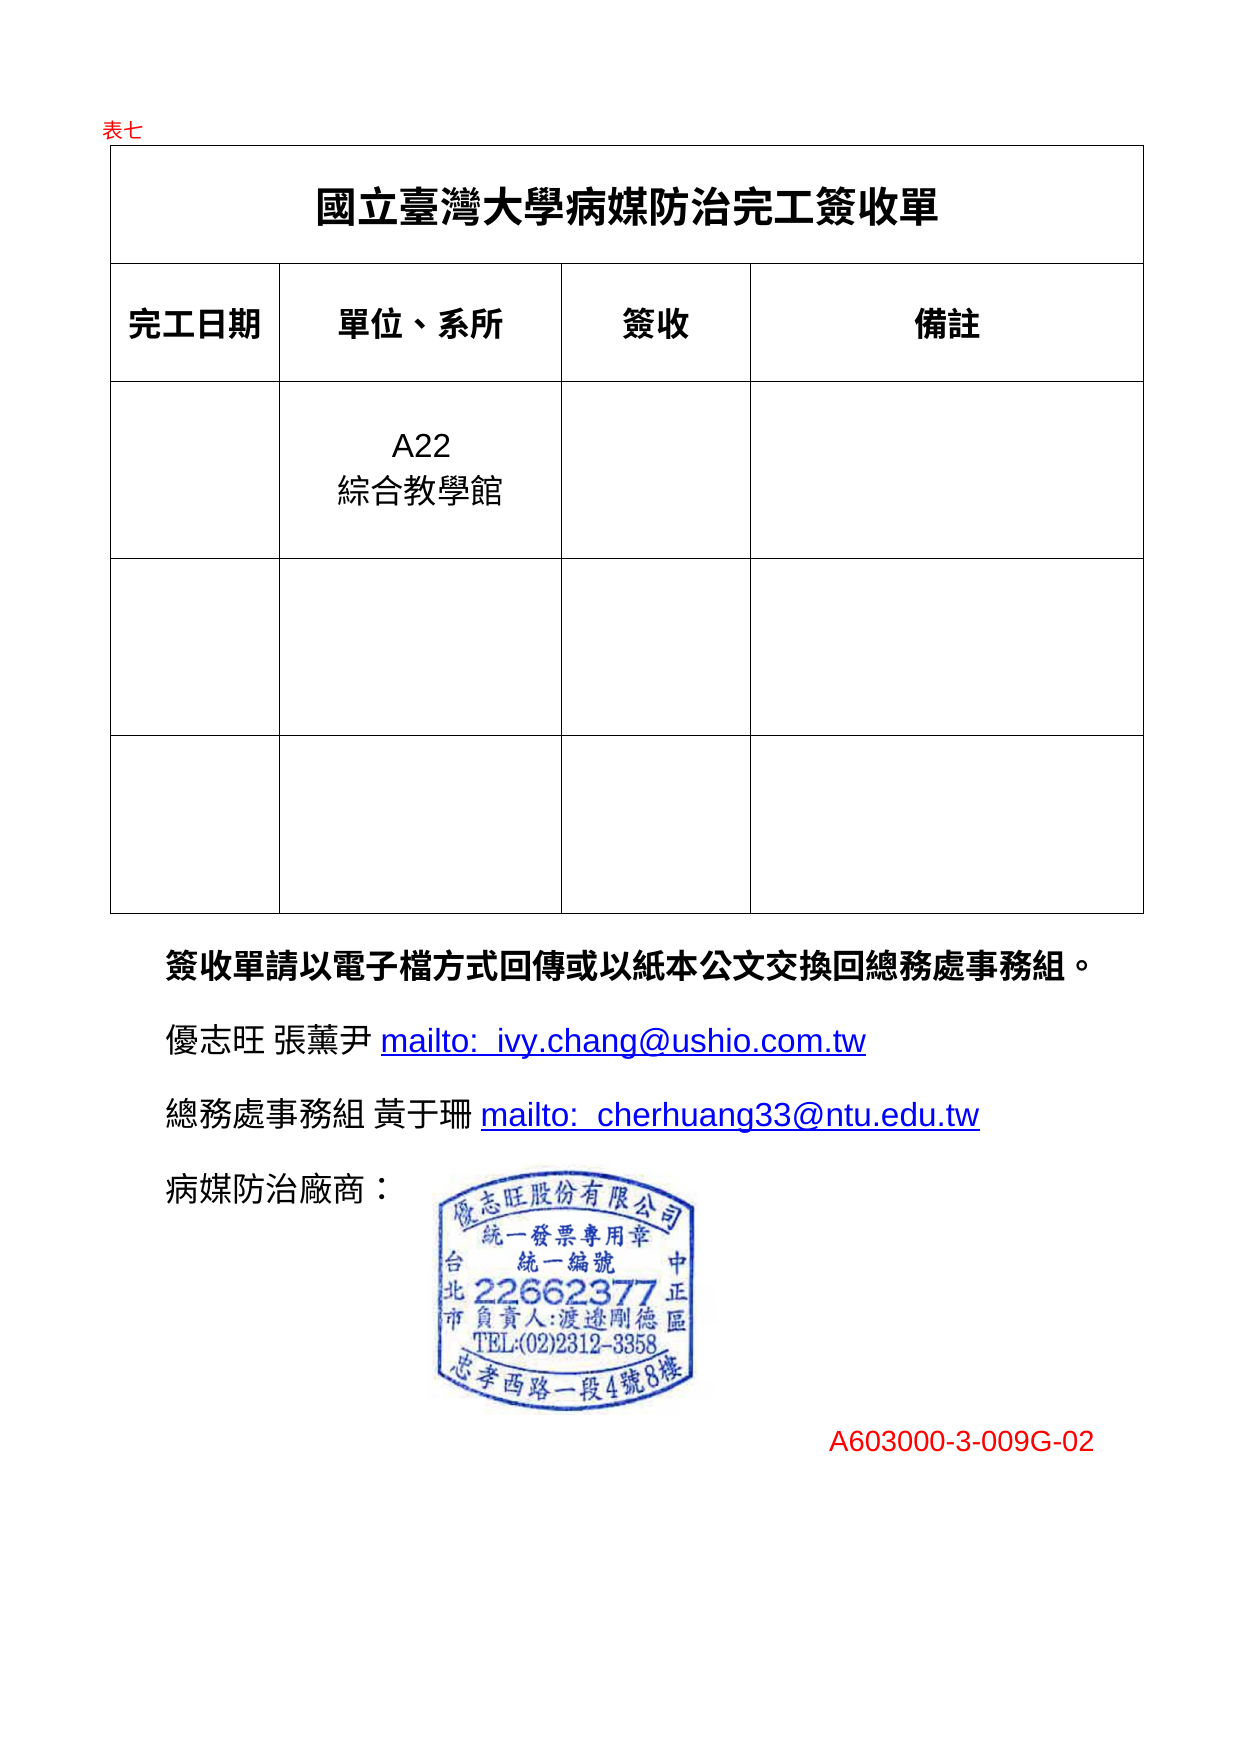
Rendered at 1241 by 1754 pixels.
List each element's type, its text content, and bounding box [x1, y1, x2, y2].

text A603000-3-009G-02 [102, 1424, 1095, 1458]
subtitle 優志旺 張薰尹 mailto: ivy.chang@ushio.com.tw [166, 1014, 1153, 1062]
table_cell 單位、系所 [280, 264, 561, 381]
subtitle 總務處事務組 黃于珊 mailto: cherhuang33@ntu.edu.tw [166, 1088, 1153, 1136]
table_cell [280, 736, 561, 912]
subtitle 病媒防治廠商： [166, 1162, 1153, 1211]
table_cell [111, 382, 279, 558]
subtitle 簽收單請以電子檔方式回傳或以紙本公文交換回總務處事務組。 [166, 939, 1153, 988]
table_cell 完工日期 [111, 264, 279, 381]
picture [424, 1163, 719, 1413]
table_cell 備註 [751, 264, 1143, 381]
table_cell [562, 382, 750, 558]
table_cell [562, 736, 750, 912]
table_cell [280, 559, 561, 735]
text 表七 [102, 114, 1153, 144]
table_cell [751, 736, 1143, 912]
table_header 國立臺灣大學病媒防治完工簽收單 [111, 146, 1143, 263]
table_cell [751, 382, 1143, 558]
table_cell A22 綜合教學館 [280, 382, 561, 558]
table_cell 簽收 [562, 264, 750, 381]
table_cell [111, 559, 279, 735]
table_cell [111, 736, 279, 912]
table_cell [751, 559, 1143, 735]
table_cell [562, 559, 750, 735]
